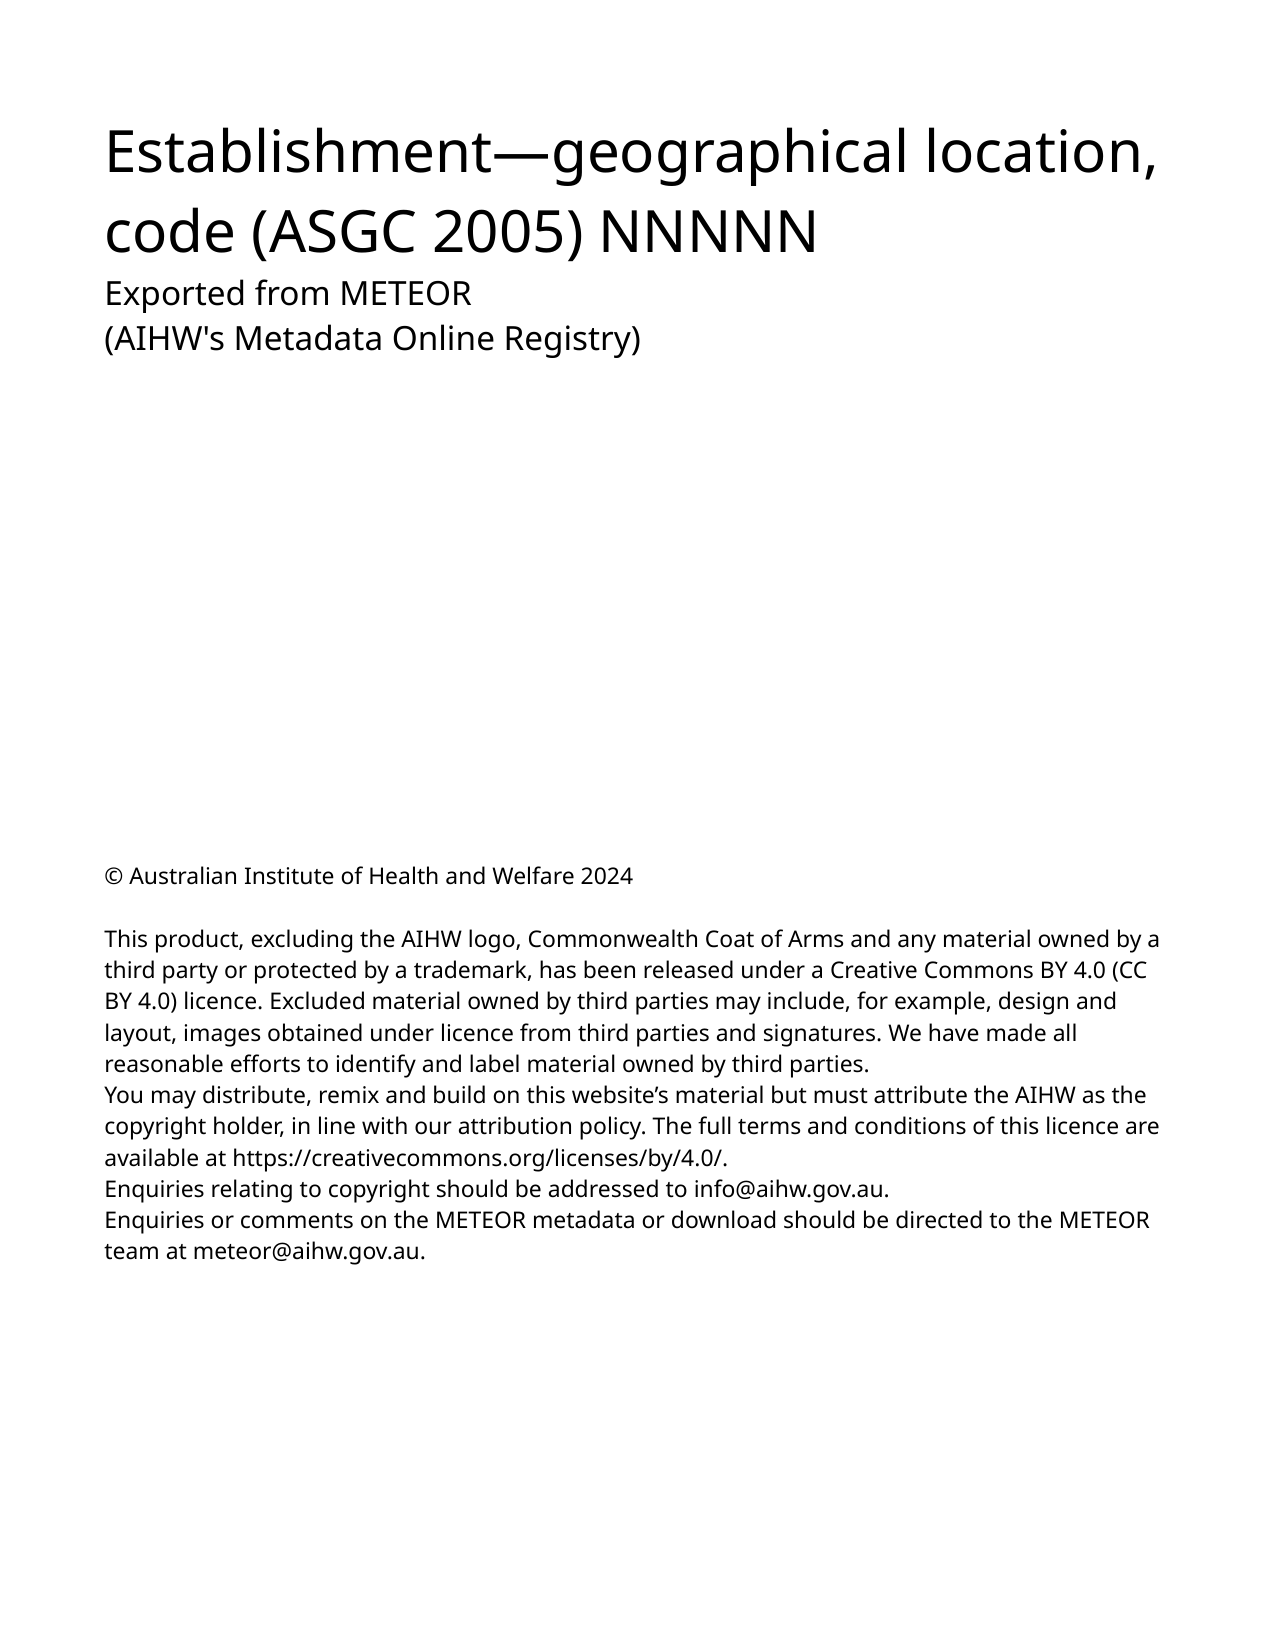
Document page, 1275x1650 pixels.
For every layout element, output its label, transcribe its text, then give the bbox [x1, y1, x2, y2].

title Establishment—geographical location, code (ASGC 2005) NNNNN [104, 110, 1171, 269]
subtitle Exported from METEOR [104, 269, 1171, 315]
text This product, excluding the AIHW logo, Commonwealth Coat of Arms and any material owned by a third party or protected by a trademark, has been released under a Creative Commons BY 4.0 (CC BY 4.0) licence. Excluded material owned by third parties may include, for example, design and layout, images obtained under licence from third parties and signatures. We have made all reasonable efforts to identify and label material owned by third parties. [104, 923, 1171, 1079]
subtitle (AIHW's Metadata Online Registry) [104, 315, 1171, 360]
text Enquiries relating to copyright should be addressed to info@aihw.gov.au. [104, 1173, 1171, 1204]
text © Australian Institute of Health and Welfare 2024 [104, 860, 1171, 891]
text Enquiries or comments on the METEOR metadata or download should be directed to the METEOR team at meteor@aihw.gov.au. [104, 1204, 1171, 1266]
text You may distribute, remix and build on this website’s material but must attribute the AIHW as the copyright holder, in line with our attribution policy. The full terms and conditions of this licence are available at https://creativecommons.org/licenses/by/4.0/. [104, 1079, 1171, 1173]
